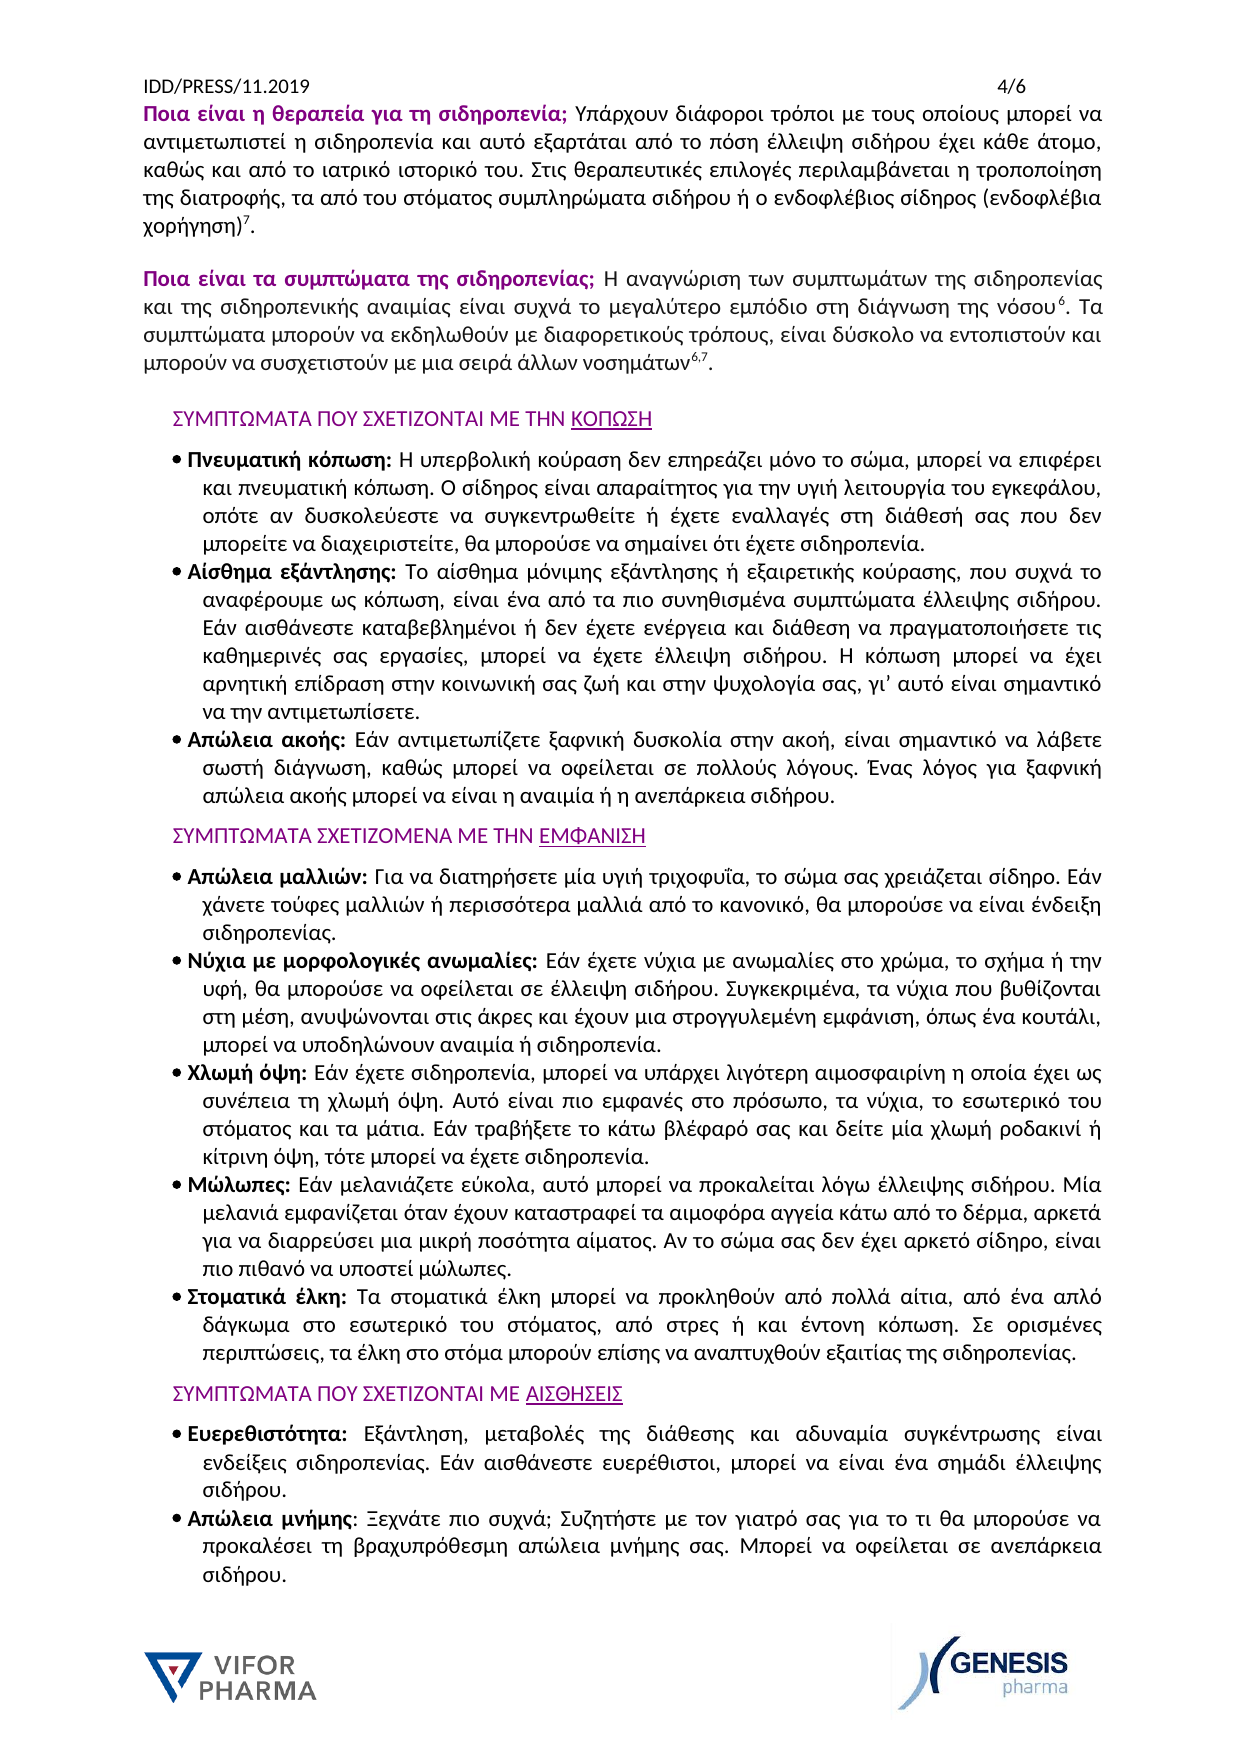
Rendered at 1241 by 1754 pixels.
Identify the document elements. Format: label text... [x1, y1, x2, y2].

list Πνευματική κόπωση: Η υπερβολική κούραση δεν επηρεάζει μόνο το σώμα, μπορεί να επιφέρει και πνευματική κόπωση. Ο σίδηρος είναι απαραίτητος για την υγιή λειτουργία του εγκεφάλου, οπότε αν δυσκολεύεστε να συγκεντρωθείτε ή έχετε εναλλαγές στη διάθεσή σας που δεν μπορείτε να διαχειριστείτε, θα μπορούσε να σημαίνει ότι έχετε σιδηροπενία. [173, 445, 1103, 557]
list Χλωμή όψη: Εάν έχετε σιδηροπενία, μπορεί να υπάρχει λιγότερη αιμοσφαιρίνη η οποία έχει ως συνέπεια τη χλωμή όψη. Αυτό είναι πιο εμφανές στο πρόσωπο, τα νύχια, το εσωτερικό του στόματος και τα μάτια. Εάν τραβήξετε το κάτω βλέφαρό σας και δείτε μία χλωμή ροδακινί ή κίτρινη όψη, τότε μπορεί να έχετε σιδηροπενία. [173, 1058, 1103, 1170]
list Μώλωπες: Εάν μελανιάζετε εύκολα, αυτό μπορεί να προκαλείται λόγω έλλειψης σιδήρου. Μία μελανιά εμφανίζεται όταν έχουν καταστραφεί τα αιμοφόρα αγγεία κάτω από το δέρμα, αρκετά για να διαρρεύσει μια μικρή ποσότητα αίματος. Αν το σώμα σας δεν έχει αρκετό σίδηρο, είναι πιο πιθανό να υποστεί μώλωπες. [173, 1170, 1103, 1282]
text Ποια είναι η θεραπεία για τη σιδηροπενία; Υπάρχουν διάφοροι τρόποι με τους οποίους μπορεί να αντιμετωπιστεί η σιδηροπενία και αυτό εξαρτάται από το πόση έλλειψη σιδήρου έχει κάθε άτομο, καθώς και από το ιατρικό ιστορικό του. Στις θεραπευτικές επιλογές περιλαμβάνεται η τροποποίηση της διατροφής, τα από του στόματος συμπληρώματα σιδήρου ή ο ενδοφλέβιος σίδηρος (ενδοφλέβια χορήγηση)7. [143, 99, 1103, 239]
text ΣΥΜΠΤΩΜΑΤΑ ΠΟΥ ΣΧΕΤΙΖΟΝΤΑΙ ΜΕ ΑΙΣΘΗΣΕΙΣ [173, 1379, 1103, 1407]
text ΣΥΜΠΤΩΜΑΤΑ ΠΟΥ ΣΧΕΤΙΖΟΝΤΑΙ ΜΕ ΤΗΝ ΚΟΠΩΣΗ [173, 404, 1103, 432]
list Ευερεθιστότητα: Εξάντληση, μεταβολές της διάθεσης και αδυναμία συγκέντρωσης είναι ενδείξεις σιδηροπενίας. Εάν αισθάνεστε ευερέθιστοι, μπορεί να είναι ένα σημάδι έλλειψης σιδήρου. [173, 1419, 1103, 1504]
list Νύχια με μορφολογικές ανωμαλίες: Εάν έχετε νύχια με ανωμαλίες στο χρώμα, το σχήμα ή την υφή, θα μπορούσε να οφείλεται σε έλλειψη σιδήρου. Συγκεκριμένα, τα νύχια που βυθίζονται στη μέση, ανυψώνονται στις άκρες και έχουν μια στρογγυλεμένη εμφάνιση, όπως ένα κουτάλι, μπορεί να υποδηλώνουν αναιμία ή σιδηροπενία. [173, 946, 1103, 1058]
text Ποια είναι τα συμπτώματα της σιδηροπενίας; Η αναγνώριση των συμπτωμάτων της σιδηροπενίας και της σιδηροπενικής αναιμίας είναι συχνά το μεγαλύτερο εμπόδιο στη διάγνωση της νόσου6. Τα συμπτώματα μπορούν να εκδηλωθούν με διαφορετικούς τρόπους, είναι δύσκολο να εντοπιστούν και μπορούν να συσχετιστούν με μια σειρά άλλων νοσημάτων6,7. [143, 264, 1103, 376]
picture [890, 1623, 1104, 1720]
list Αίσθημα εξάντλησης: Το αίσθημα μόνιμης εξάντλησης ή εξαιρετικής κούρασης, που συχνά το αναφέρουμε ως κόπωση, είναι ένα από τα πιο συνηθισμένα συμπτώματα έλλειψης σιδήρου. Εάν αισθάνεστε καταβεβλημένοι ή δεν έχετε ενέργεια και διάθεση να πραγματοποιήσετε τις καθημερινές σας εργασίες, μπορεί να έχετε έλλειψη σιδήρου. Η κόπωση μπορεί να έχει αρνητική επίδραση στην κοινωνική σας ζωή και στην ψυχολογία σας, γι’ αυτό είναι σημαντικό να την αντιμετωπίσετε. [173, 557, 1103, 725]
list Απώλεια μνήμης: Ξεχνάτε πιο συχνά; Συζητήστε με τον γιατρό σας για το τι θα μπορούσε να προκαλέσει τη βραχυπρόθεσμη απώλεια μνήμης σας. Μπορεί να οφείλεται σε ανεπάρκεια σιδήρου. [173, 1504, 1103, 1588]
picture [115, 1623, 345, 1732]
list Απώλεια μαλλιών: Για να διατηρήσετε μία υγιή τριχοφυΐα, το σώμα σας χρειάζεται σίδηρο. Εάν χάνετε τούφες μαλλιών ή περισσότερα μαλλιά από το κανονικό, θα μπορούσε να είναι ένδειξη σιδηροπενίας. [173, 862, 1103, 946]
list Απώλεια ακοής: Εάν αντιμετωπίζετε ξαφνική δυσκολία στην ακοή, είναι σημαντικό να λάβετε σωστή διάγνωση, καθώς μπορεί να οφείλεται σε πολλούς λόγους. Ένας λόγος για ξαφνική απώλεια ακοής μπορεί να είναι η αναιμία ή η ανεπάρκεια σιδήρου. [173, 725, 1103, 809]
list Στοματικά έλκη: Τα στοματικά έλκη μπορεί να προκληθούν από πολλά αίτια, από ένα απλό δάγκωμα στο εσωτερικό του στόματος, από στρες ή και έντονη κόπωση. Σε ορισμένες περιπτώσεις, τα έλκη στο στόμα μπορούν επίσης να αναπτυχθούν εξαιτίας της σιδηροπενίας. [173, 1282, 1103, 1367]
text ΣΥΜΠΤΩΜΑΤΑ ΣΧΕΤΙΖΟΜΕΝΑ ΜΕ ΤΗΝ ΕΜΦΑΝΙΣΗ [173, 822, 1103, 850]
